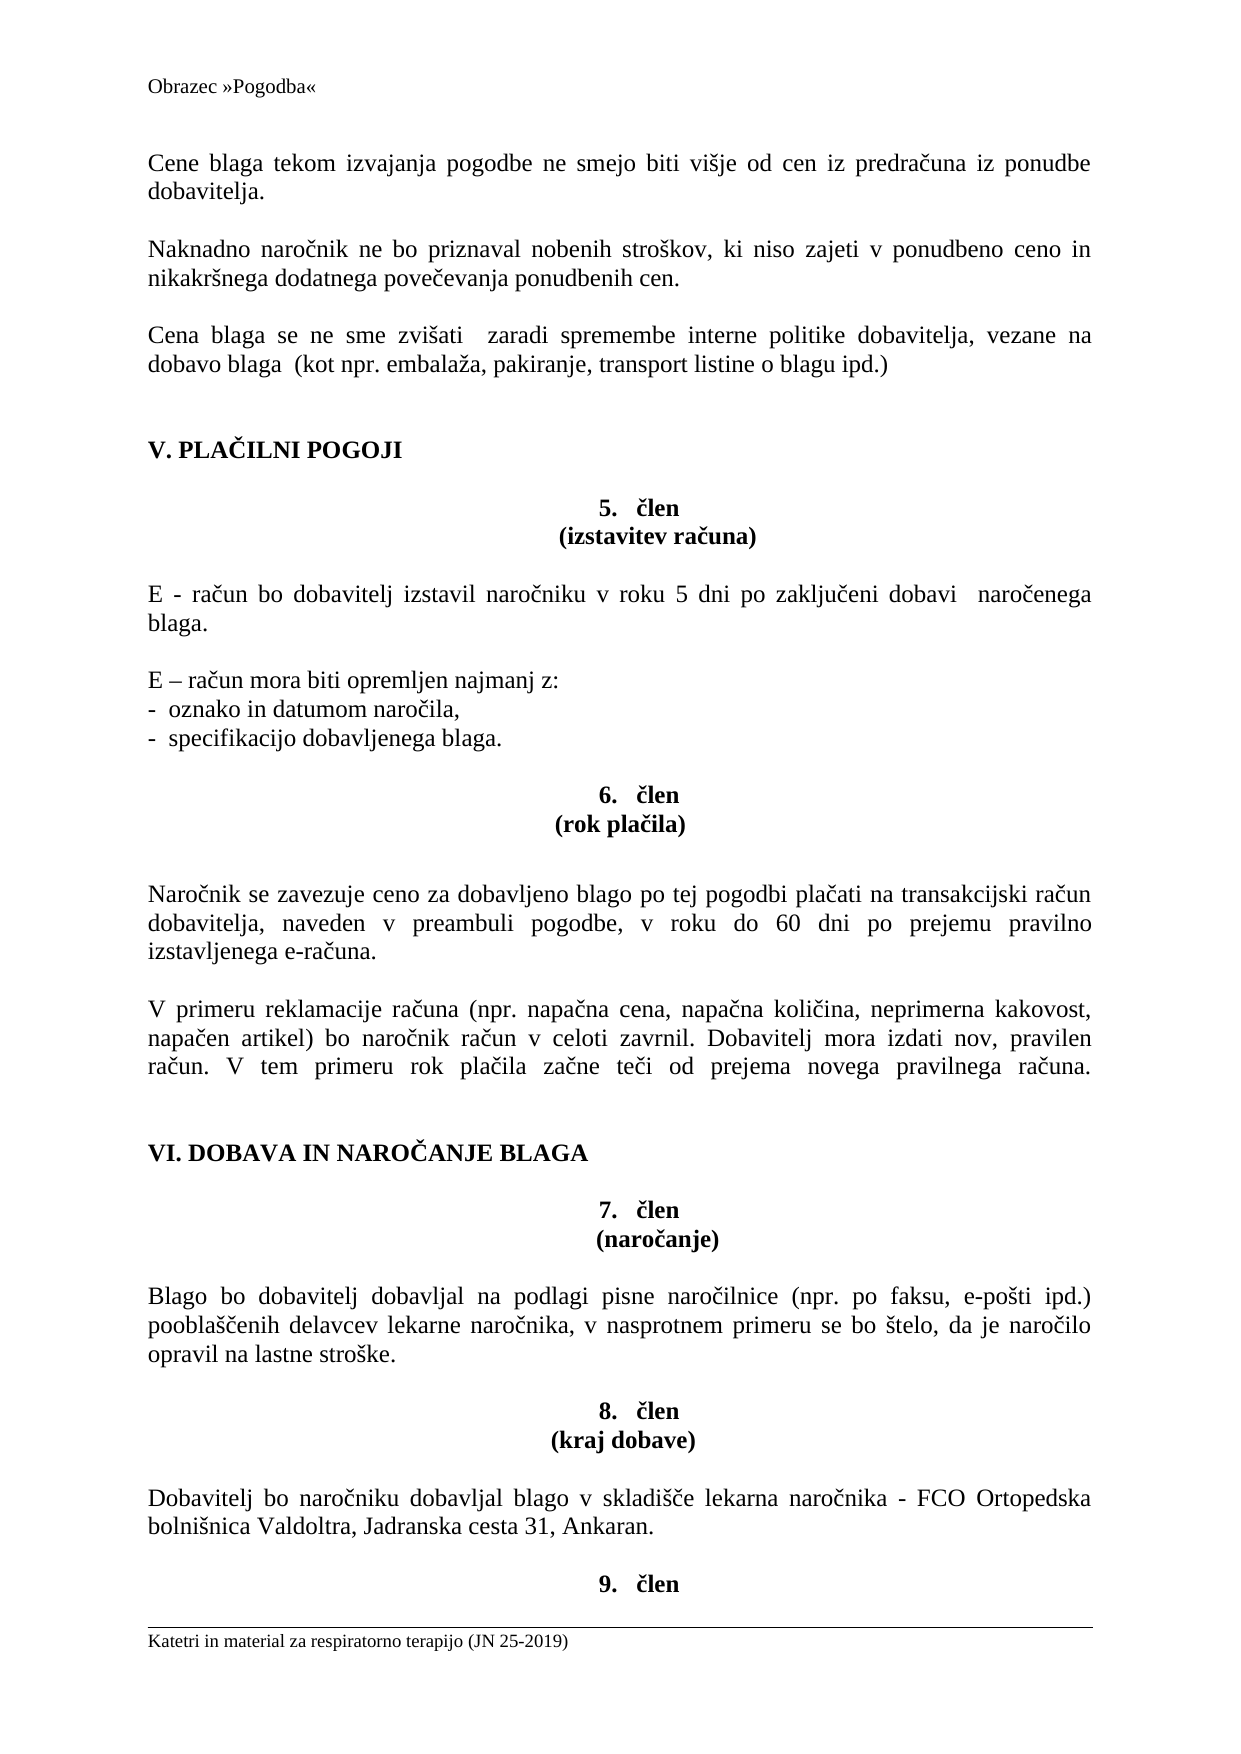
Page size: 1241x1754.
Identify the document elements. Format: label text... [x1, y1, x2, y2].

text Cene blaga tekom izvajanja pogodbe ne smejo biti višje od cen iz predračuna iz ponudbe dobavitelja. [148, 148, 1093, 205]
text - oznako in datumom naročila, [148, 694, 1093, 723]
text (kraj dobave) [148, 1425, 1093, 1454]
list člen [185, 1396, 1093, 1425]
text Naknadno naročnik ne bo priznaval nobenih stroškov, ki niso zajeti v ponudbeno ceno in nikakršnega dodatnega povečevanja ponudbenih cen. [148, 234, 1093, 291]
list (naročanje) [223, 1224, 1093, 1253]
text E - račun bo dobavitelj izstavil naročniku v roku 5 dni po zaključeni dobavi naročenega blaga. [148, 579, 1093, 636]
text (rok plačila) [148, 809, 1093, 838]
text Blago bo dobavitelj dobavljal na podlagi pisne naročilnice (npr. po faksu, e-pošti ipd.) pooblaščenih delavcev lekarne naročnika, v nasprotnem primeru se bo štelo, da je naročilo opravil na lastne stroške. [148, 1281, 1093, 1368]
list člen [185, 780, 1093, 809]
list člen [185, 1195, 1093, 1224]
text VI. DOBAVA IN NAROČANJE BLAGA [148, 1138, 1093, 1166]
text Cena blaga se ne sme zvišati zaradi spremembe interne politike dobavitelja, vezane na dobavo blaga (kot npr. embalaža, pakiranje, transport listine o blagu ipd.) [148, 320, 1093, 378]
list (izstavitev računa) [223, 521, 1093, 550]
text Dobavitelj bo naročniku dobavljal blago v skladišče lekarna naročnika - FCO Ortopedska bolnišnica Valdoltra, Jadranska cesta 31, Ankaran. [148, 1483, 1093, 1540]
text Naročnik se zavezuje ceno za dobavljeno blago po tej pogodbi plačati na transakcijski račun dobavitelja, naveden v preambuli pogodbe, v roku do 60 dni po prejemu pravilno izstavljenega e-računa. [148, 879, 1093, 965]
list člen [185, 493, 1093, 521]
text - specifikacijo dobavljenega blaga. [148, 723, 1093, 751]
text V. PLAČILNI POGOJI [148, 435, 1093, 464]
text V primeru reklamacije računa (npr. napačna cena, napačna količina, neprimerna kakovost, napačen artikel) bo naročnik račun v celoti zavrnil. Dobavitelj mora izdati nov, pravilen račun. V tem primeru rok plačila začne teči od prejema novega pravilnega računa. [148, 994, 1093, 1109]
list člen [185, 1569, 1093, 1598]
text E – račun mora biti opremljen najmanj z: [148, 665, 1093, 694]
